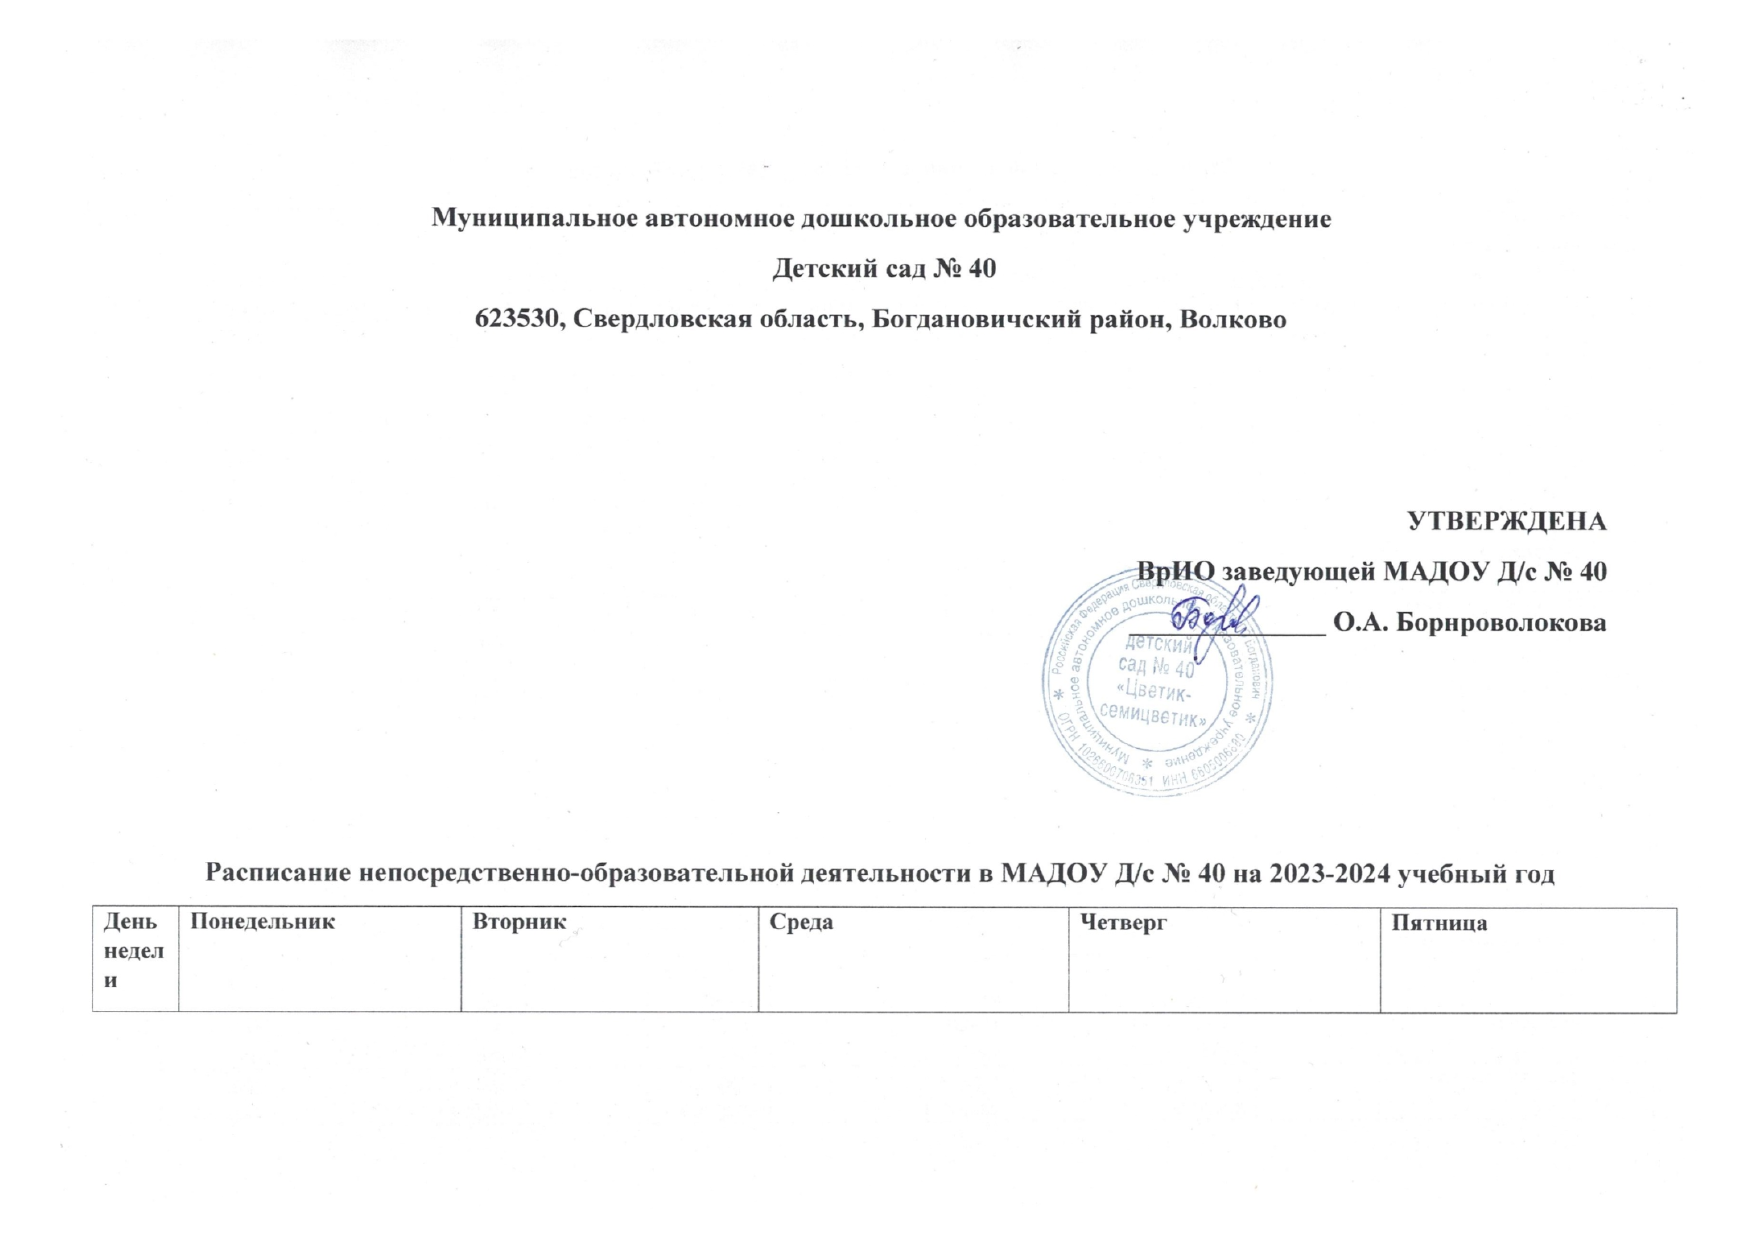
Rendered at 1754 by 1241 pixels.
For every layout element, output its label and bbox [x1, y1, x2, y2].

picture [61, 40, 1705, 1207]
